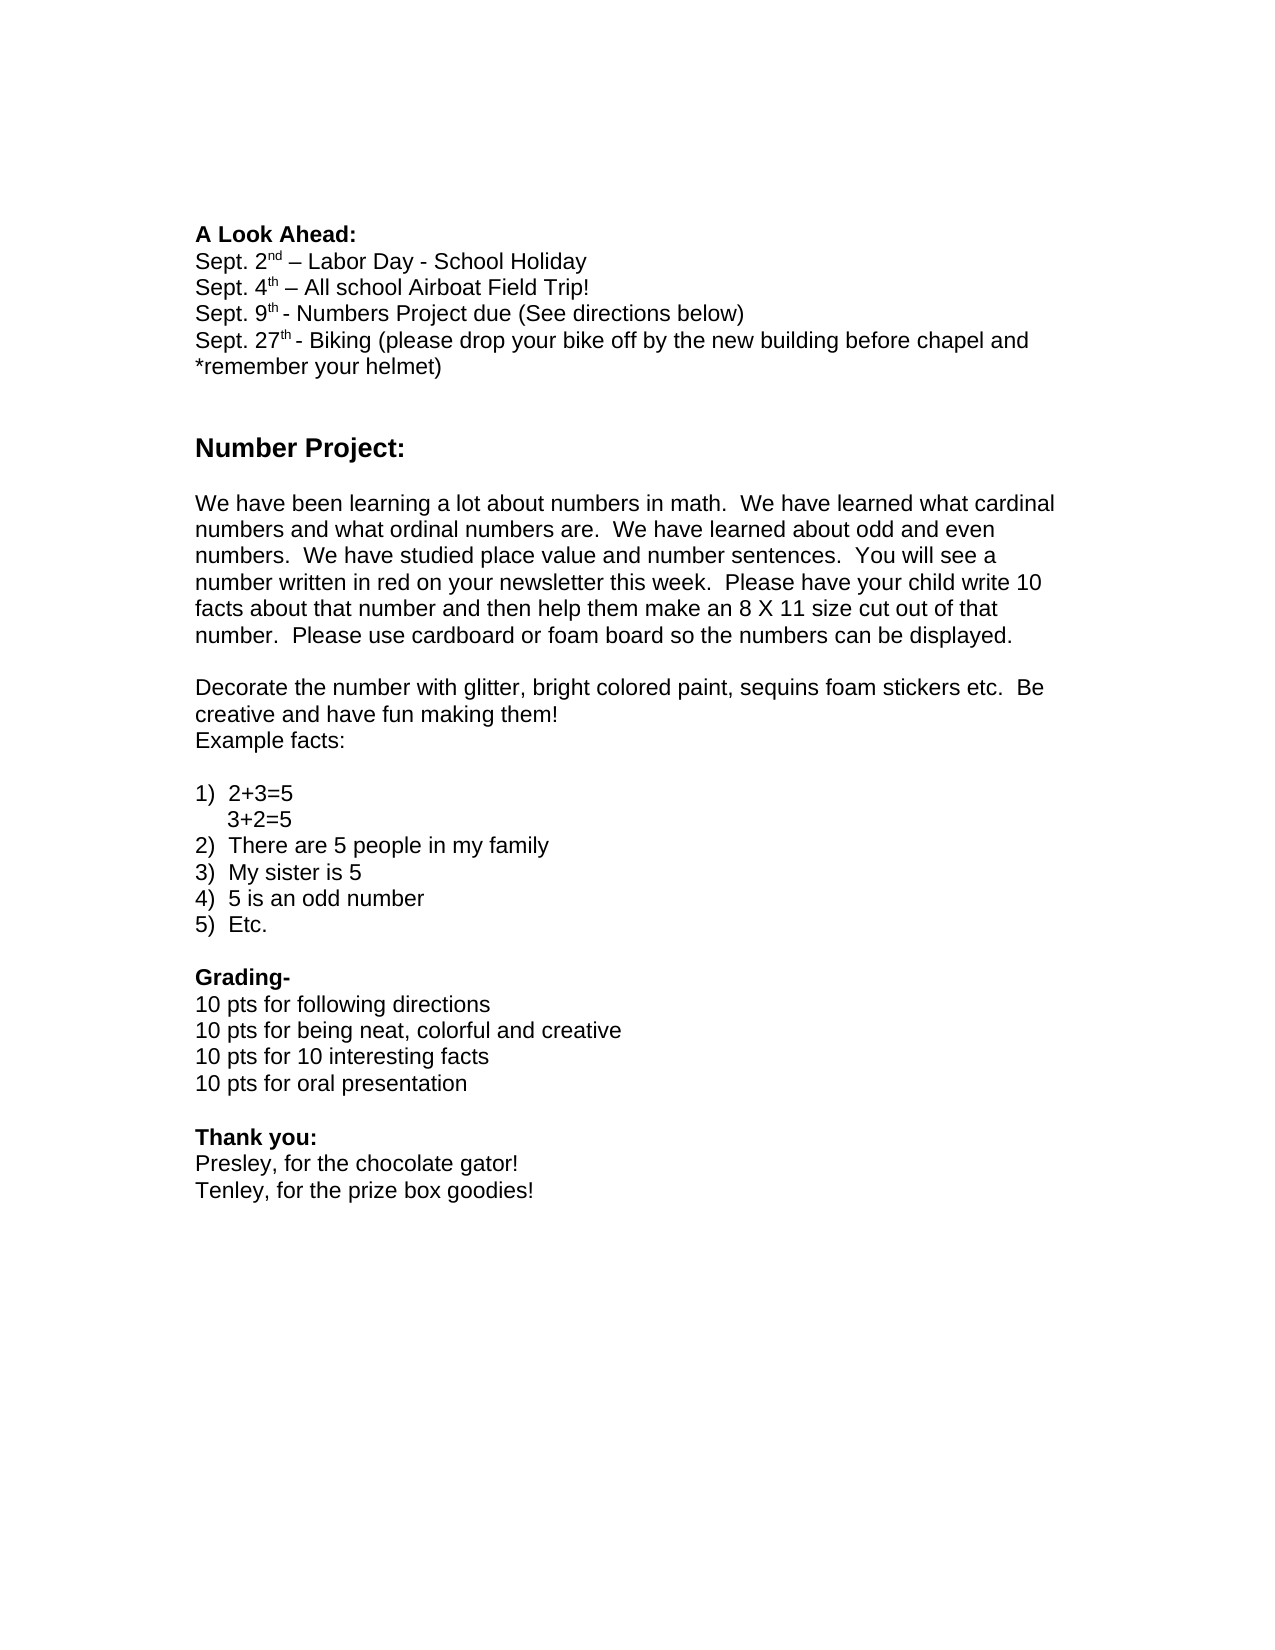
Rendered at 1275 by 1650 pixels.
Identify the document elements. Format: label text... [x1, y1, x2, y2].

text A Look Ahead: [195, 221, 1080, 248]
text We have been learning a lot about numbers in math. We have learned what cardinal numbers and what ordinal numbers are. We have learned about odd and even numbers. We have studied place value and number sentences. You will see a number written in red on your newsletter this week. Please have your child write 10 facts about that number and then help them make an 8 X 11 size cut out of that number. Please use cardboard or foam board so the numbers can be displayed. [195, 490, 1080, 648]
text 10 pts for following directions [195, 991, 1080, 1017]
text 3+2=5 [195, 806, 1080, 832]
text 10 pts for being neat, colorful and creative [195, 1017, 1080, 1043]
text 1) 2+3=5 [195, 780, 1080, 806]
text Number Project: [195, 432, 1080, 463]
text Example facts: [195, 727, 1080, 753]
text Thank you: [195, 1124, 1080, 1150]
text Tenley, for the prize box goodies! [195, 1177, 1080, 1203]
text Sept. 9th - Numbers Project due (See directions below) [195, 300, 1080, 327]
text 4) 5 is an odd number [195, 885, 1080, 911]
text Sept. 2nd – Labor Day - School Holiday [195, 248, 1080, 274]
text 3) My sister is 5 [195, 859, 1080, 885]
text Presley, for the chocolate gator! [195, 1150, 1080, 1177]
text 5) Etc. [195, 911, 1080, 938]
text Grading- [195, 964, 1080, 991]
text Sept. 4th – All school Airboat Field Trip! [195, 274, 1080, 300]
text Sept. 27th - Biking (please drop your bike off by the new building before chapel and *remember your helmet) [195, 327, 1080, 379]
text 10 pts for 10 interesting facts [195, 1043, 1080, 1069]
text 10 pts for oral presentation [195, 1069, 1080, 1096]
text Decorate the number with glitter, bright colored paint, sequins foam stickers etc. Be creative and have fun making them! [195, 674, 1080, 727]
text 2) There are 5 people in my family [195, 832, 1080, 859]
